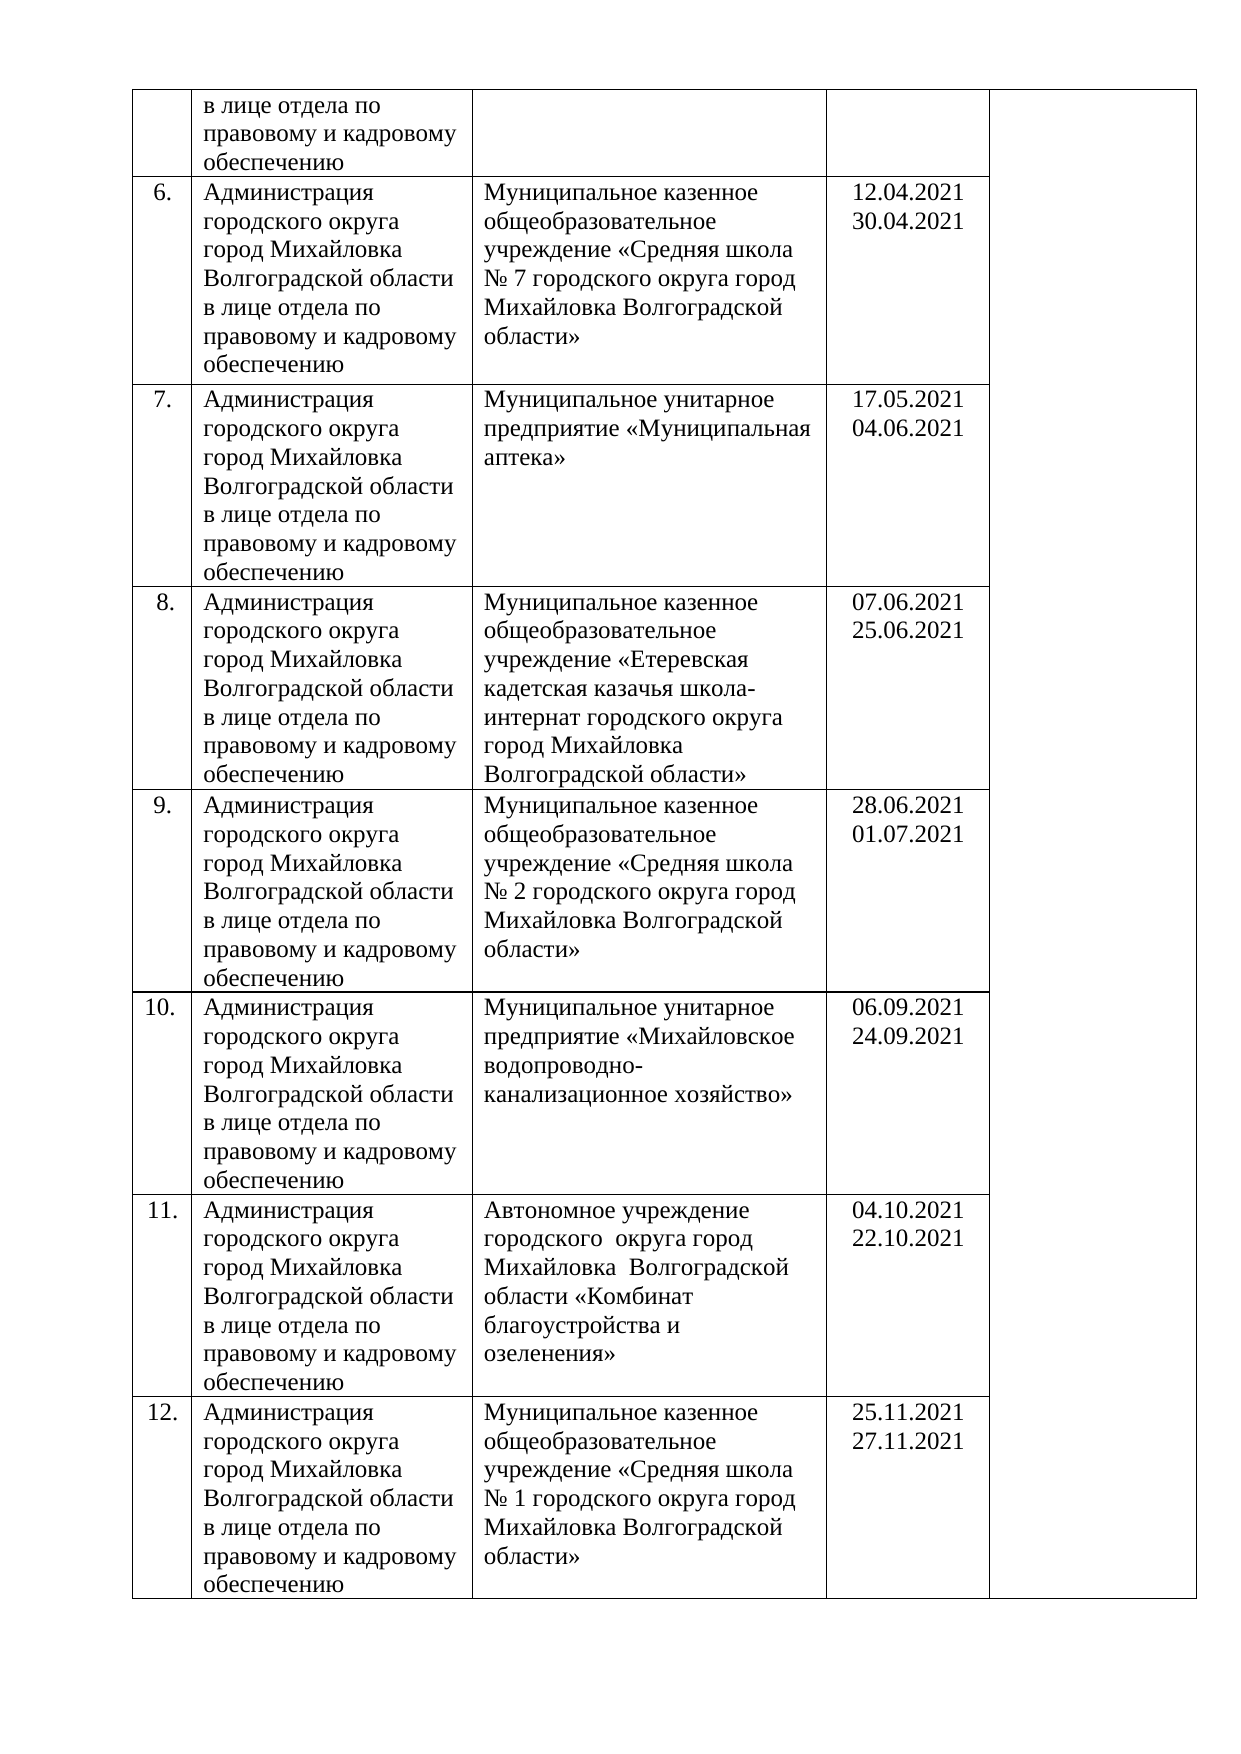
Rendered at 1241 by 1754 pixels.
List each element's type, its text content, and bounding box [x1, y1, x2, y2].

table_cell 12.04.2021 30.04.2021 [827, 177, 989, 383]
table_cell 5. [133, 90, 191, 176]
table_cell 9. [133, 790, 191, 991]
table_cell 25.11.2021 27.11.2021 [827, 1397, 989, 1598]
table_cell Муниципальное казенное общеобразовательное учреждение «Средняя школа № 7 городского округа город Михайловка Волгоградской области» [473, 177, 826, 383]
table_cell 12. [133, 1397, 191, 1598]
table_cell Муниципальное унитарное предприятие «Муниципальная аптека» [473, 385, 826, 586]
table_cell 6. [133, 177, 191, 383]
table_cell 28.06.2021 01.07.2021 [827, 790, 989, 991]
table_cell Администрация городского округа город Михайловка Волгоградской области в лице отдела по правовому и кадровому обеспечению [192, 177, 472, 383]
table_cell Администрация городского округа город Михайловка Волгоградской области в лице отдела по правовому и кадровому обеспечению [192, 1195, 472, 1396]
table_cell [827, 90, 989, 176]
table_cell 06.09.2021 24.09.2021 [827, 993, 989, 1194]
table_cell Администрация городского округа город Михайловка Волгоградской области в лице отдела по правовому и кадровому обеспечению [192, 993, 472, 1194]
table_cell Муниципальное казенное общеобразовательное учреждение «Средняя школа № 2 городского округа город Михайловка Волгоградской области» [473, 790, 826, 991]
table_cell Муниципальное унитарное предприятие «Михайловское водопроводно-канализационное хозяйство» [473, 993, 826, 1194]
table_cell 07.06.2021 25.06.2021 [827, 587, 989, 789]
table_cell 17.05.2021 04.06.2021 [827, 385, 989, 586]
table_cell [192, 90, 472, 176]
table_cell 8. [133, 587, 191, 789]
table_cell 04.10.2021 22.10.2021 [827, 1195, 989, 1396]
table_cell 10. [133, 993, 191, 1194]
table_cell Администрация городского округа город Михайловка Волгоградской области в лице отдела по правовому и кадровому обеспечению [192, 790, 472, 991]
table_cell Муниципальное казенное общеобразовательное учреждение «Средняя школа № 1 городского округа город Михайловка Волгоградской области» [473, 1397, 826, 1598]
table_cell Автономное учреждение городского округа город Михайловка Волгоградской области «Комбинат благоустройства и озеленения» [473, 1195, 826, 1396]
table_cell Администрация городского округа город Михайловка Волгоградской области в лице отдела по правовому и кадровому обеспечению [192, 385, 472, 586]
table_cell Муниципальное казенное общеобразовательное учреждение «Етеревская кадетская казачья школа-интернат городского округа город Михайловка Волгоградской области» [473, 587, 826, 789]
table_cell 7. [133, 385, 191, 586]
table_cell Администрация городского округа город Михайловка Волгоградской области в лице отдела по правовому и кадровому обеспечению [192, 587, 472, 789]
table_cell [473, 90, 826, 176]
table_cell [192, 1397, 472, 1598]
table_cell 11. [133, 1195, 191, 1396]
